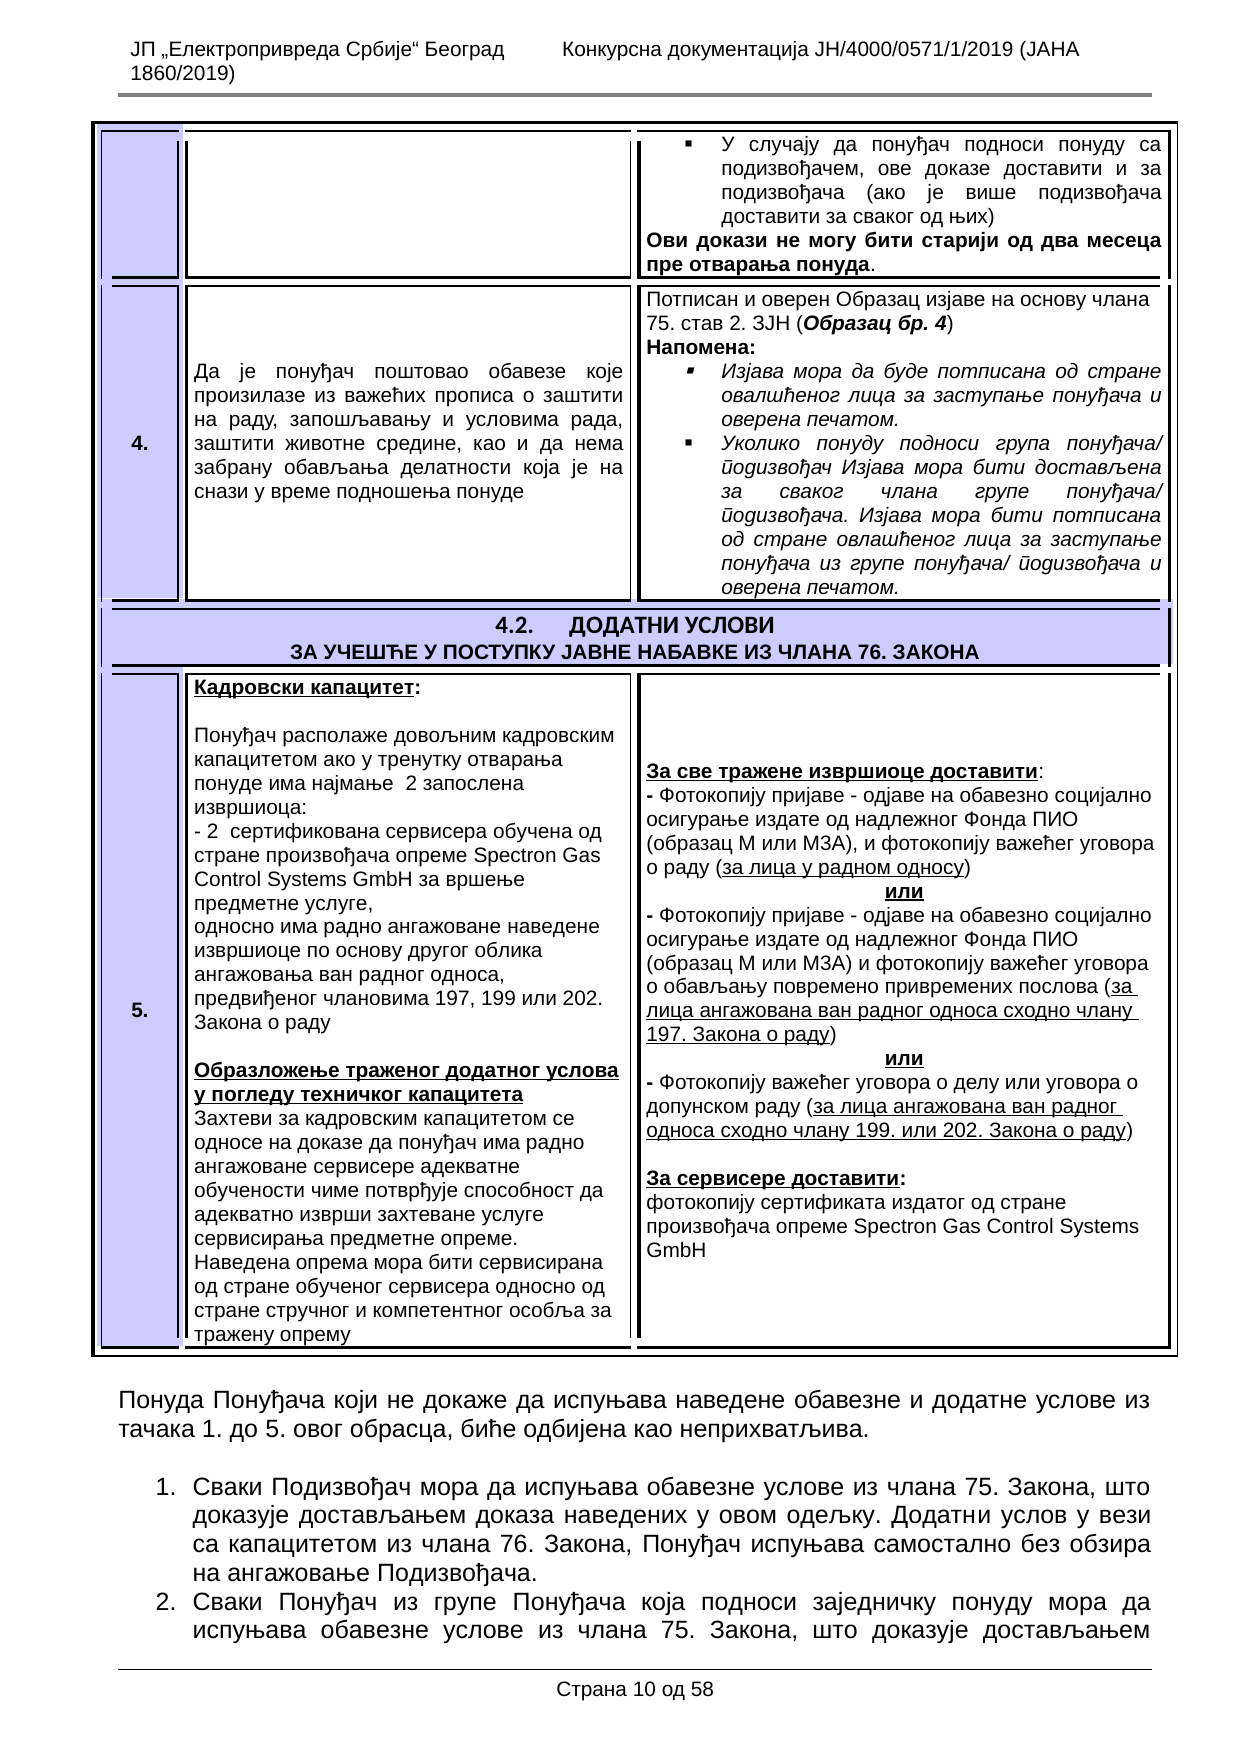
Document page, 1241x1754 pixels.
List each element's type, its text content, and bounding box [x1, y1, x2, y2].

table_cell 4. [97, 276, 183, 598]
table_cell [183, 124, 635, 276]
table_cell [635, 124, 1173, 276]
table_cell Да је понуђач поштовао обавезе које произилазе из важећих прописа о заштити на раду, запошљавању и условима рада, заштити животне средине, као и да нема забрану обављања делатности која је на снази у време подношења понуде [183, 276, 635, 598]
table_cell Потписан и оверен Образац изјаве на основу члана 75. став 2. ЗЈН (Образац бр. 4) Напомена: Изјава мора да буде потписана од стране овалшћеног лица за заступање понуђача и оверена печатом. Уколико понуду подноси група понуђача/ подизвођач Изјава мора бити достављена за сваког члана групе понуђача/ подизвођача. Изјава мора бити потписана од стране овлашћеног лица за заступање понуђача из групе понуђача/ подизвођача и оверена печатом. [635, 276, 1173, 598]
table_cell Кадровски капацитет: Понуђач располаже довољним кадровским капацитетом ако у тренутку отварања понуде има најмање 2 запослена извршиоца: - 2 сертификована сервисера обучена од стране произвођача опреме Spectron Gas Control Systems GmbH за вршење предметне услуге, односно има радно ангажованe наведене извршиоце по основу другог облика ангажовања ван радног односа, предвиђеног члановима 197, 199 или 202. Закона о раду Образложење траженог додатног услова у погледу техничког капацитета Захтеви за кадровским капацитетом се односе на доказе да понуђач има радно ангажоване сервисере адекватне обучености чиме потврђује способност да адекватно изврши захтеване услуге сервисирања предметне опреме. Наведена опрема мора бити сервисирана од стране обученог сервисера односно од стране стручног и компетентног особља за тражену опрему [183, 667, 635, 1346]
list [155, 1587, 1152, 1644]
table_cell ДОДАТНИ УСЛОВИ ЗА УЧЕШЋЕ У ПОСТУПКУ ЈАВНЕ НАБАВКЕ ИЗ ЧЛАНА 76. ЗАКОНА [97, 599, 1173, 664]
table_cell 3. [97, 124, 183, 276]
list Сваки Подизвођач мора да испуњава обавезне услове из члана 75. Закона, што доказује достављањем доказа наведених у овом одељку. Додатни услов у вези са капацитетом из члана 76. Закона, Понуђач испуњава самостално без обзира на ангажовање Подизвођача. [155, 1472, 1152, 1587]
table_cell 5. [97, 664, 183, 1346]
text Понуда Понуђача који не докаже да испуњава наведене обавезне и додатне услове из тачака 1. до 5. овог обрасца, биће одбијена као неприхватљива. [118, 1385, 1152, 1443]
table_cell За све тражене извршиоце доставити: - Фотокопију пријаве - одјаве на обавезно социјално осигурање издате од надлежног Фонда ПИО (образац М или М3А), и фотокопију важећег уговора о раду (за лица у радном односу) или - Фотокопију пријаве - одјаве на обавезно социјално осигурање издате од надлежног Фонда ПИО (образац М или М3А) и фотокопију важећег уговора о обављању повремено привремених послова (за лица ангажована ван радног односа сходно члану 197. Закона о раду) или - Фотокопију важећег уговора о делу или уговора о допунском раду (за лица ангажована ван радног односа сходно члану 199. или 202. Закона о раду) За сервисере доставити: фотокопију сертификата издатог од стране произвођача опреме Spectron Gas Control Systems GmbH [635, 664, 1173, 1346]
